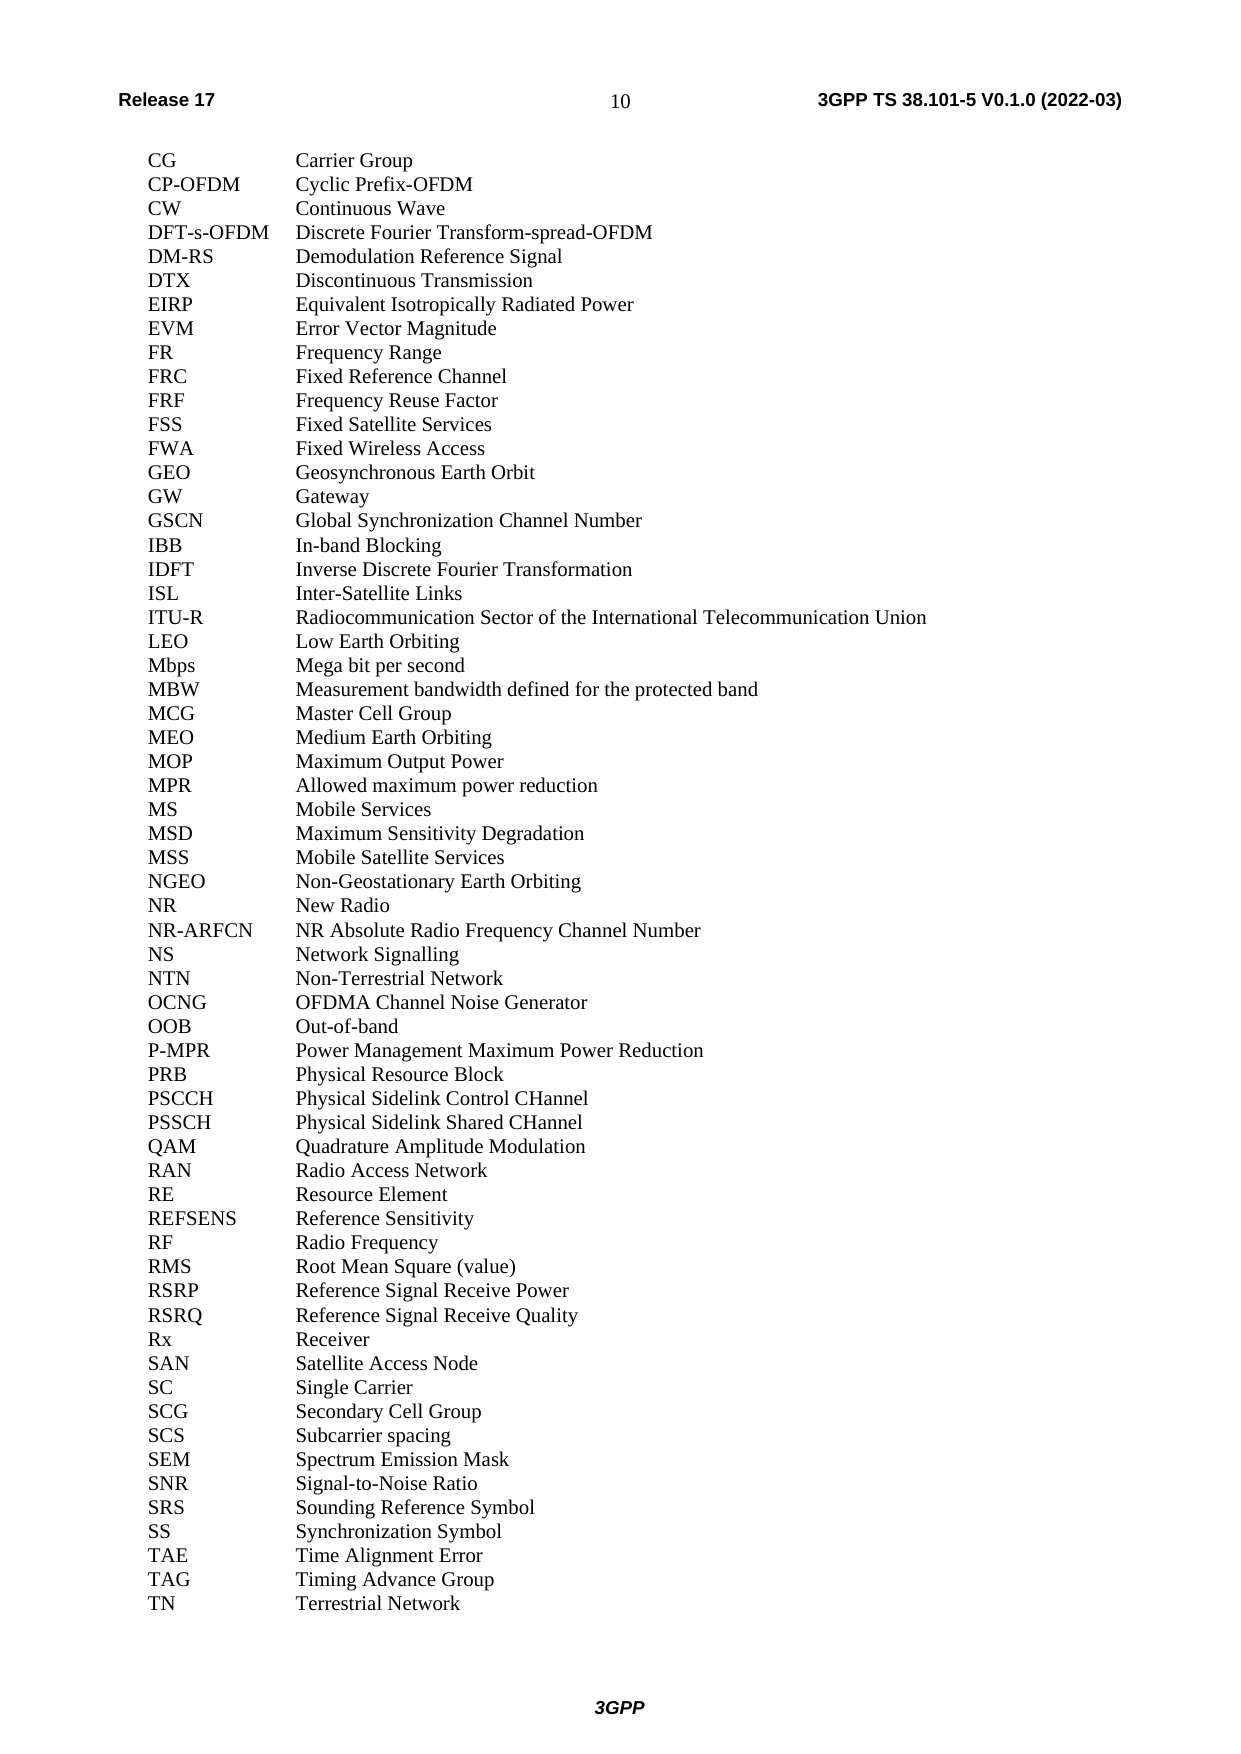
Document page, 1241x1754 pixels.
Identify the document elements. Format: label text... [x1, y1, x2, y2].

text CG Carrier Group [148, 147, 1122, 172]
text LEO Low Earth Orbiting [148, 629, 1122, 653]
text MS Mobile Services [148, 797, 1122, 821]
text SAN Satellite Access Node [148, 1351, 1122, 1375]
text SRS Sounding Reference Symbol [148, 1495, 1122, 1519]
text PSSCH Physical Sidelink Shared CHannel [148, 1110, 1122, 1134]
text MOP Maximum Output Power [148, 749, 1122, 773]
text ISL Inter-Satellite Links [148, 581, 1122, 605]
text Mbps Mega bit per second [148, 653, 1122, 677]
text RMS Root Mean Square (value) [148, 1254, 1122, 1278]
text RSRP Reference Signal Receive Power [148, 1278, 1122, 1302]
text TAG Timing Advance Group [148, 1567, 1122, 1591]
text NR-ARFCN NR Absolute Radio Frequency Channel Number [148, 917, 1122, 942]
text RSRQ Reference Signal Receive Quality [148, 1302, 1122, 1327]
text PRB Physical Resource Block [148, 1062, 1122, 1086]
text NGEO Non-Geostationary Earth Orbiting [148, 869, 1122, 893]
text RAN Radio Access Network [148, 1158, 1122, 1182]
text SCG Secondary Cell Group [148, 1399, 1122, 1423]
text FRF Frequency Reuse Factor [148, 388, 1122, 412]
text OCNG OFDMA Channel Noise Generator [148, 990, 1122, 1014]
text FWA Fixed Wireless Access [148, 436, 1122, 460]
text MBW Measurement bandwidth defined for the protected band [148, 677, 1122, 701]
text IDFT Inverse Discrete Fourier Transformation [148, 557, 1122, 581]
text QAM Quadrature Amplitude Modulation [148, 1134, 1122, 1158]
text NS Network Signalling [148, 942, 1122, 966]
text FR Frequency Range [148, 340, 1122, 364]
text MCG Master Cell Group [148, 701, 1122, 725]
text ITU-R Radiocommunication Sector of the International Telecommunication Union [148, 605, 1122, 629]
text REFSENS Reference Sensitivity [148, 1206, 1122, 1230]
text SC Single Carrier [148, 1375, 1122, 1399]
text RE Resource Element [148, 1182, 1122, 1206]
text GSCN Global Synchronization Channel Number [148, 508, 1122, 532]
text NTN Non-Terrestrial Network [148, 966, 1122, 990]
text TN Terrestrial Network [148, 1591, 1122, 1615]
text SS Synchronization Symbol [148, 1519, 1122, 1543]
text EIRP Equivalent Isotropically Radiated Power [148, 292, 1122, 316]
text MPR Allowed maximum power reduction [148, 773, 1122, 797]
text GEO Geosynchronous Earth Orbit [148, 460, 1122, 484]
text SEM Spectrum Emission Mask [148, 1447, 1122, 1471]
text EVM Error Vector Magnitude [148, 316, 1122, 340]
text IBB In-band Blocking [148, 532, 1122, 557]
text RF Radio Frequency [148, 1230, 1122, 1254]
text FSS Fixed Satellite Services [148, 412, 1122, 436]
text MEO Medium Earth Orbiting [148, 725, 1122, 749]
text DM-RS Demodulation Reference Signal [148, 244, 1122, 268]
text OOB Out-of-band [148, 1014, 1122, 1038]
text GW Gateway [148, 484, 1122, 508]
text DFT-s-OFDM Discrete Fourier Transform-spread-OFDM [148, 220, 1122, 244]
text P-MPR Power Management Maximum Power Reduction [148, 1038, 1122, 1062]
text SCS Subcarrier spacing [148, 1423, 1122, 1447]
text DTX Discontinuous Transmission [148, 268, 1122, 292]
text NR New Radio [148, 893, 1122, 917]
text Rx Receiver [148, 1327, 1122, 1351]
text MSD Maximum Sensitivity Degradation [148, 821, 1122, 845]
text TAE Time Alignment Error [148, 1543, 1122, 1567]
text MSS Mobile Satellite Services [148, 845, 1122, 869]
text SNR Signal-to-Noise Ratio [148, 1471, 1122, 1495]
text PSCCH Physical Sidelink Control CHannel [148, 1086, 1122, 1110]
text FRC Fixed Reference Channel [148, 364, 1122, 388]
text CP-OFDM Cyclic Prefix-OFDM [148, 172, 1122, 196]
text CW Continuous Wave [148, 196, 1122, 220]
